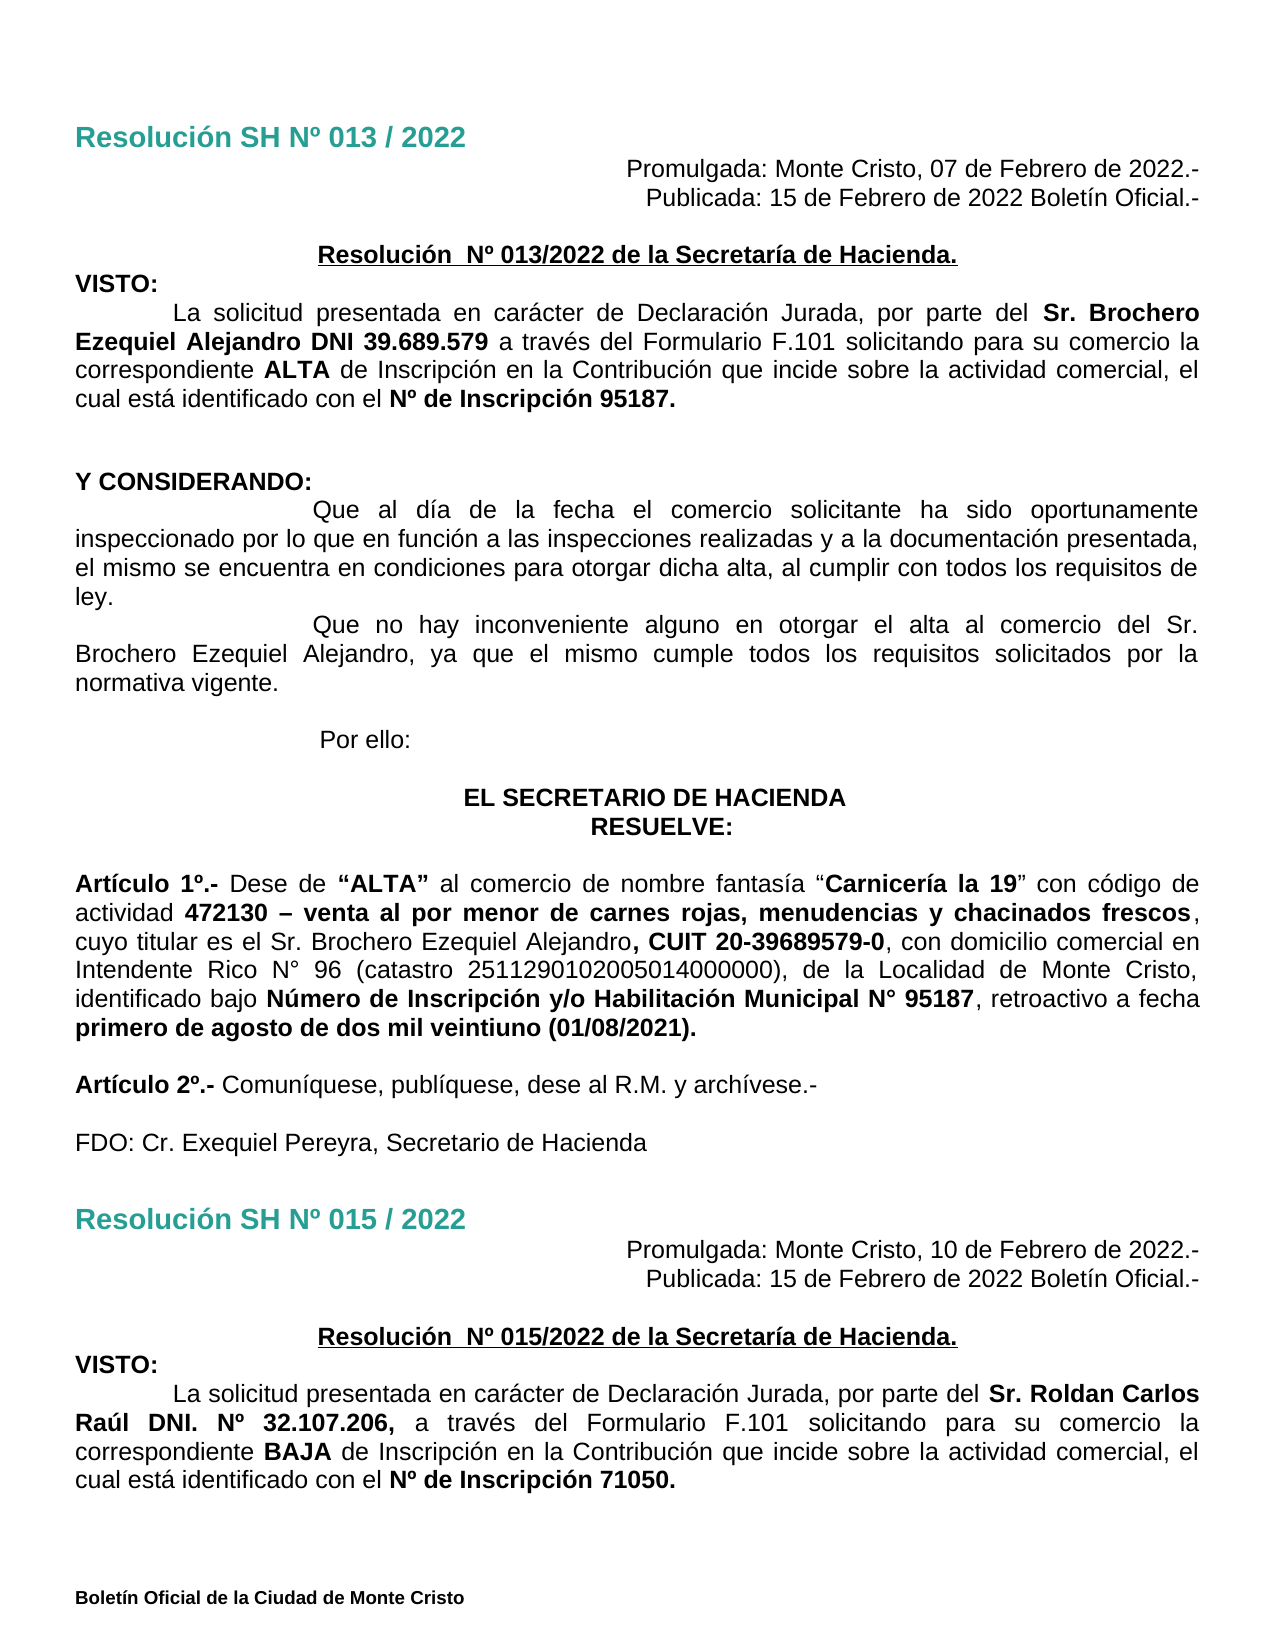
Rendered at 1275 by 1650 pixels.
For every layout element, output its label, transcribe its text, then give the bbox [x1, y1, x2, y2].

text Artículo 1º.- Dese de “ALTA” al comercio de nombre fantasía “Carnicería la 19” con código de actividad 472130 – venta al por menor de carnes rojas, menudencias y chacinados frescos, cuyo titular es el Sr. Brochero Ezequiel Alejandro, CUIT 20-39689579-0, con domicilio comercial en Intendente Rico N° 96 (catastro 2511290102005014000000), de la Localidad de Monte Cristo, identificado bajo Número de Inscripción y/o Habilitación Municipal N° 95187, retroactivo a fecha primero de agosto de dos mil veintiuno (01/08/2021). [75, 869, 1200, 1041]
text Promulgada: Monte Cristo, 10 de Febrero de 2022.- [75, 1235, 1200, 1264]
subtitle Resolución SH Nº 015 / 2022 [75, 1202, 1200, 1235]
text La solicitud presentada en carácter de Declaración Jurada, por parte del Sr. Brochero Ezequiel Alejandro DNI 39.689.579 a través del Formulario F.101 solicitando para su comercio la correspondiente ALTA de Inscripción en la Contribución que incide sobre la actividad comercial, el cual está identificado con el Nº de Inscripción 95187. [75, 298, 1200, 413]
subtitle Resolución SH Nº 013 / 2022 [75, 120, 1200, 154]
text VISTO: [75, 269, 1200, 298]
text Por ello: [75, 725, 1200, 754]
text La solicitud presentada en carácter de Declaración Jurada, por parte del Sr. Roldan Carlos Raúl DNI. Nº 32.107.206, a través del Formulario F.101 solicitando para su comercio la correspondiente BAJA de Inscripción en la Contribución que incide sobre la actividad comercial, el cual está identificado con el Nº de Inscripción 71050. [75, 1379, 1200, 1494]
text Publicada: 15 de Febrero de 2022 Boletín Oficial.- [75, 183, 1200, 211]
text Artículo 2º.- Comuníquese, publíquese, dese al R.M. y archívese.- [75, 1041, 1200, 1099]
text Que al día de la fecha el comercio solicitante ha sido oportunamente inspeccionado por lo que en función a las inspecciones realizadas y a la documentación presentada, el mismo se encuentra en condiciones para otorgar dicha alta, al cumplir con todos los requisitos de ley. [75, 495, 1200, 610]
text EL SECRETARIO DE HACIENDA [75, 783, 1200, 811]
text VISTO: [75, 1350, 1200, 1379]
text Resolución Nº 013/2022 de la Secretaría de Hacienda. [75, 240, 1200, 269]
text Promulgada: Monte Cristo, 07 de Febrero de 2022.- [75, 154, 1200, 183]
text Publicada: 15 de Febrero de 2022 Boletín Oficial.- [75, 1264, 1200, 1293]
text Resolución Nº 015/2022 de la Secretaría de Hacienda. [75, 1322, 1200, 1350]
text FDO: Cr. Exequiel Pereyra, Secretario de Hacienda [75, 1128, 1200, 1156]
text Que no hay inconveniente alguno en otorgar el alta al comercio del Sr. Brochero Ezequiel Alejandro, ya que el mismo cumple todos los requisitos solicitados por la normativa vigente. [75, 610, 1200, 696]
text Y CONSIDERANDO: [75, 466, 1200, 495]
text RESUELVE: [75, 811, 1200, 840]
